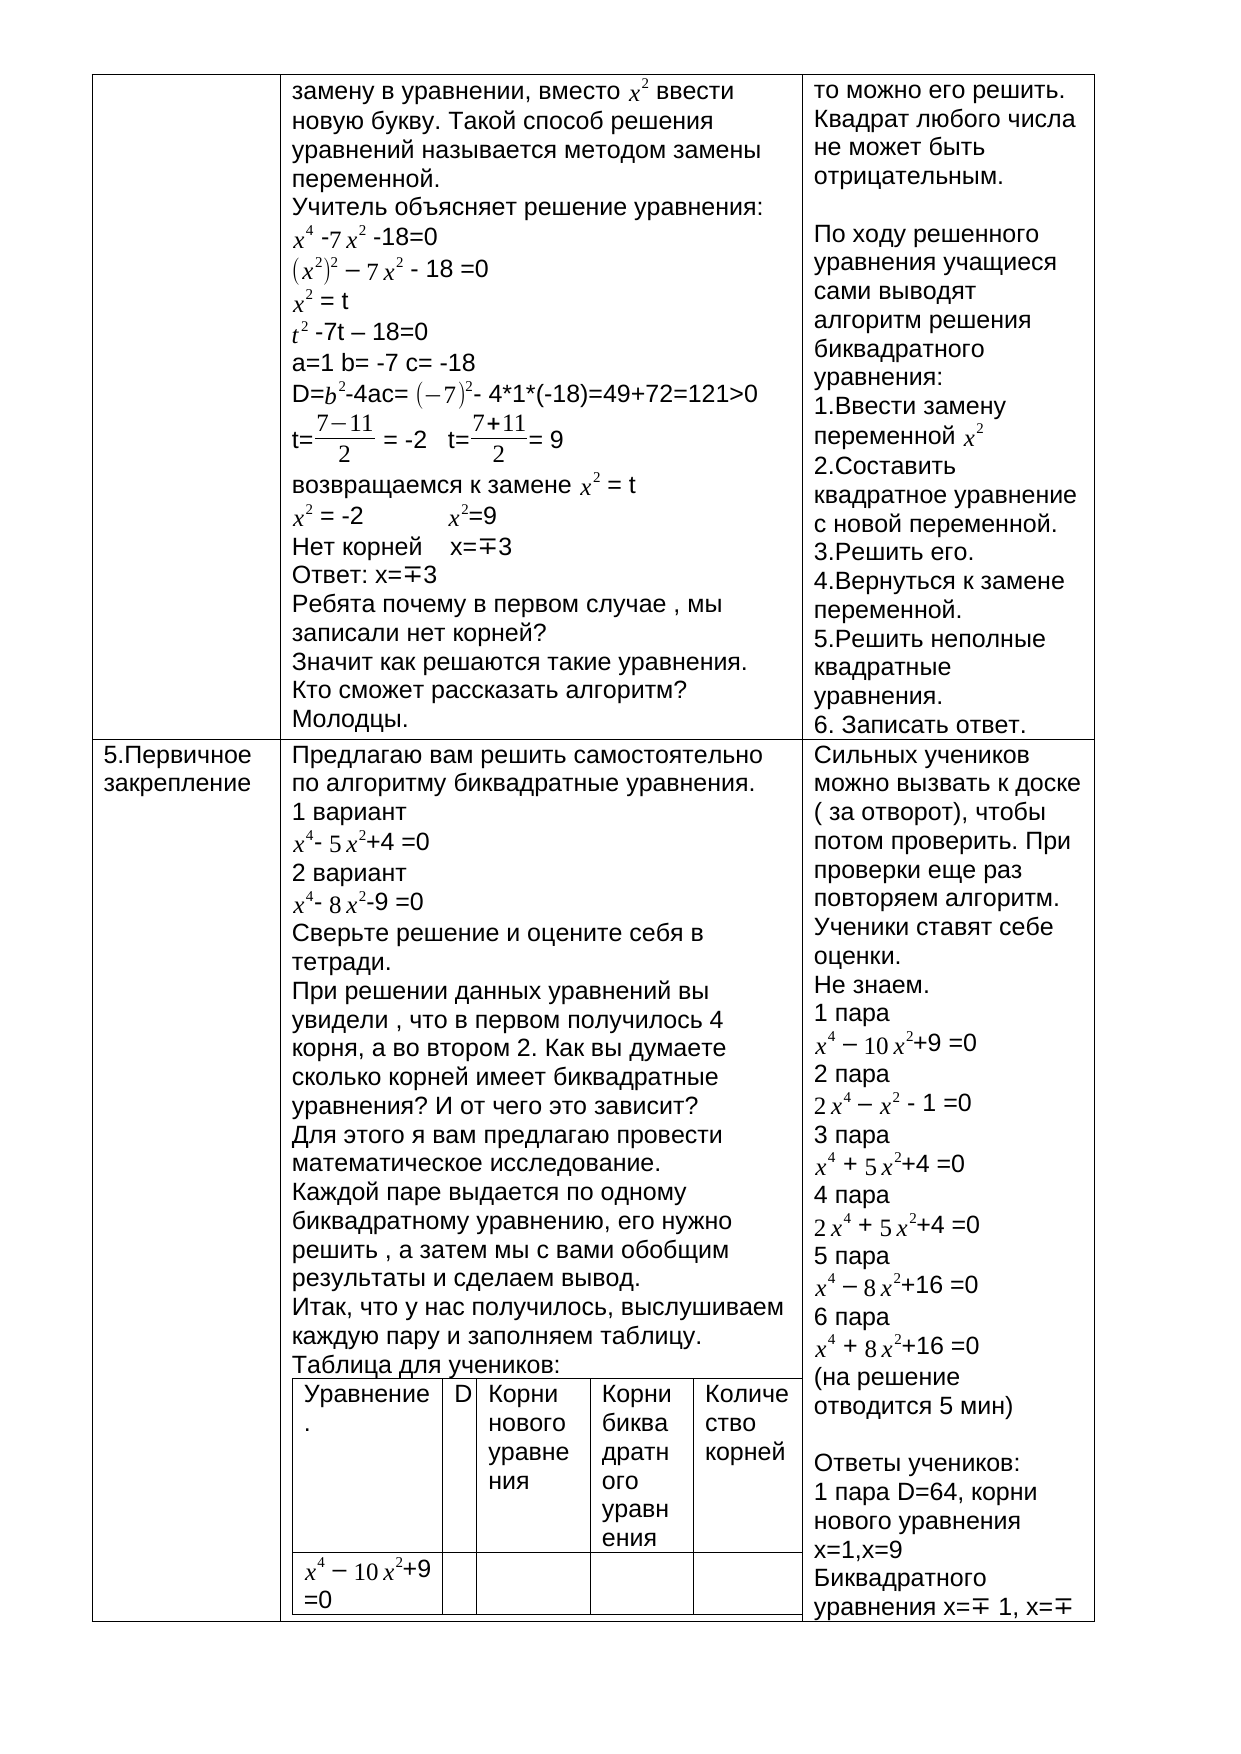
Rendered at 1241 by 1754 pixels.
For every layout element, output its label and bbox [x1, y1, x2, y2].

table_cell [281, 75, 802, 738]
table_cell [803, 740, 1094, 1621]
table_cell [803, 75, 1094, 738]
table_cell [281, 740, 802, 1621]
table_cell [93, 740, 280, 1621]
table_cell [93, 75, 280, 738]
